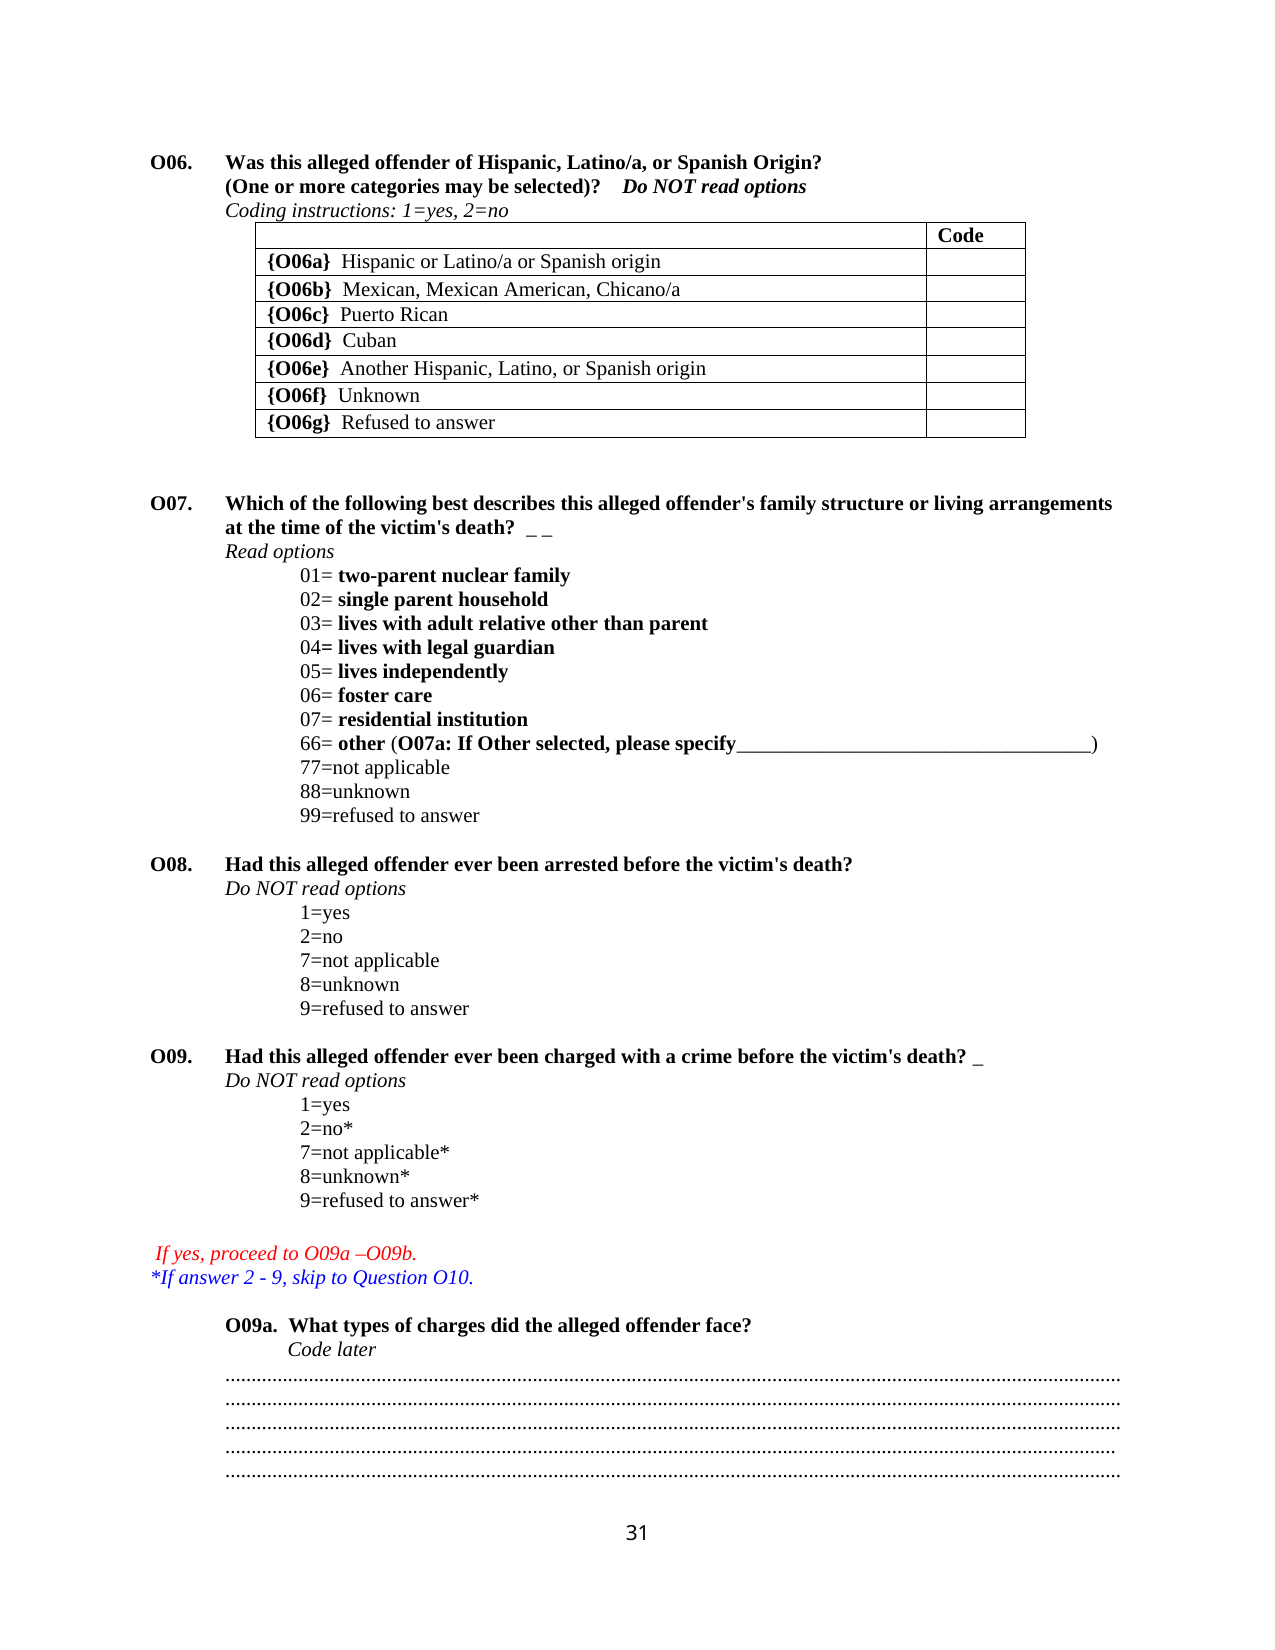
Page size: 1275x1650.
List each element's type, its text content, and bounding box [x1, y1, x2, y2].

text 7=not applicable* [300, 1140, 1125, 1164]
text Code later [225, 1337, 1125, 1361]
text 8=unknown [300, 972, 1125, 996]
text 06= foster care [300, 683, 1125, 707]
text Read options [225, 539, 1125, 563]
table_cell {O06f} Unknown [256, 383, 926, 409]
text 99=refused to answer [300, 803, 1125, 827]
table_cell {O06a} Hispanic or Latino/a or Spanish origin [256, 249, 926, 275]
text *If answer 2 - 9, skip to Question O10. [150, 1265, 1125, 1289]
table_cell [927, 302, 1025, 327]
text If yes, proceed to O09a –O09b. [150, 1241, 1125, 1265]
table_cell {O06d} Cuban [256, 328, 926, 354]
text 03= lives with adult relative other than parent [300, 611, 1125, 635]
text O07. Which of the following best describes this alleged offender's family structure or living arrangements at the time of the victim's death? _ _ [150, 491, 1125, 539]
text 02= single parent household [300, 587, 1125, 611]
text 77=not applicable [300, 755, 1125, 779]
text 66= other (O07a: If Other selected, please specify__________________________________) [300, 731, 1125, 755]
table_header [256, 223, 926, 248]
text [225, 1361, 1125, 1482]
text Do NOT read options [225, 876, 1125, 899]
text Coding instructions: 1=yes, 2=no [225, 198, 1125, 222]
table_cell [927, 249, 1025, 275]
text 8=unknown* [300, 1164, 1125, 1188]
text 04= lives with legal guardian [300, 635, 1125, 659]
table_cell {O06g} Refused to answer [256, 410, 926, 437]
table_cell [927, 356, 1025, 382]
text 07= residential institution [300, 707, 1125, 731]
text 7=not applicable [300, 948, 1125, 972]
table_cell [927, 328, 1025, 354]
text 1=yes [300, 1092, 1125, 1116]
text 9=refused to answer* [300, 1188, 1125, 1212]
text 01= two-parent nuclear family [300, 563, 1125, 587]
table_cell [927, 410, 1025, 437]
text 2=no* [300, 1116, 1125, 1140]
table_cell {O06b} Mexican, Mexican American, Chicano/a [256, 276, 926, 301]
text 2=no [300, 924, 1125, 948]
table_cell [927, 383, 1025, 409]
table_header Code [927, 223, 1025, 248]
text 05= lives independently [300, 659, 1125, 683]
table_cell [927, 276, 1025, 301]
text Do NOT read options [225, 1068, 1125, 1092]
text O09. Had this alleged offender ever been charged with a crime before the victim's death? _ [150, 1044, 1125, 1068]
text O06. Was this alleged offender of Hispanic, Latino/a, or Spanish Origin? [150, 150, 1125, 174]
text 88=unknown [300, 779, 1125, 803]
text O09a. What types of charges did the alleged offender face? [150, 1313, 1125, 1337]
table_cell {O06e} Another Hispanic, Latino, or Spanish origin [256, 356, 926, 382]
table_cell {O06c} Puerto Rican [256, 302, 926, 327]
text 1=yes [300, 899, 1125, 924]
text (One or more categories may be selected)? Do NOT read options [225, 174, 1125, 198]
text O08. Had this alleged offender ever been arrested before the victim's death? [150, 851, 1125, 876]
text 9=refused to answer [225, 996, 1125, 1020]
